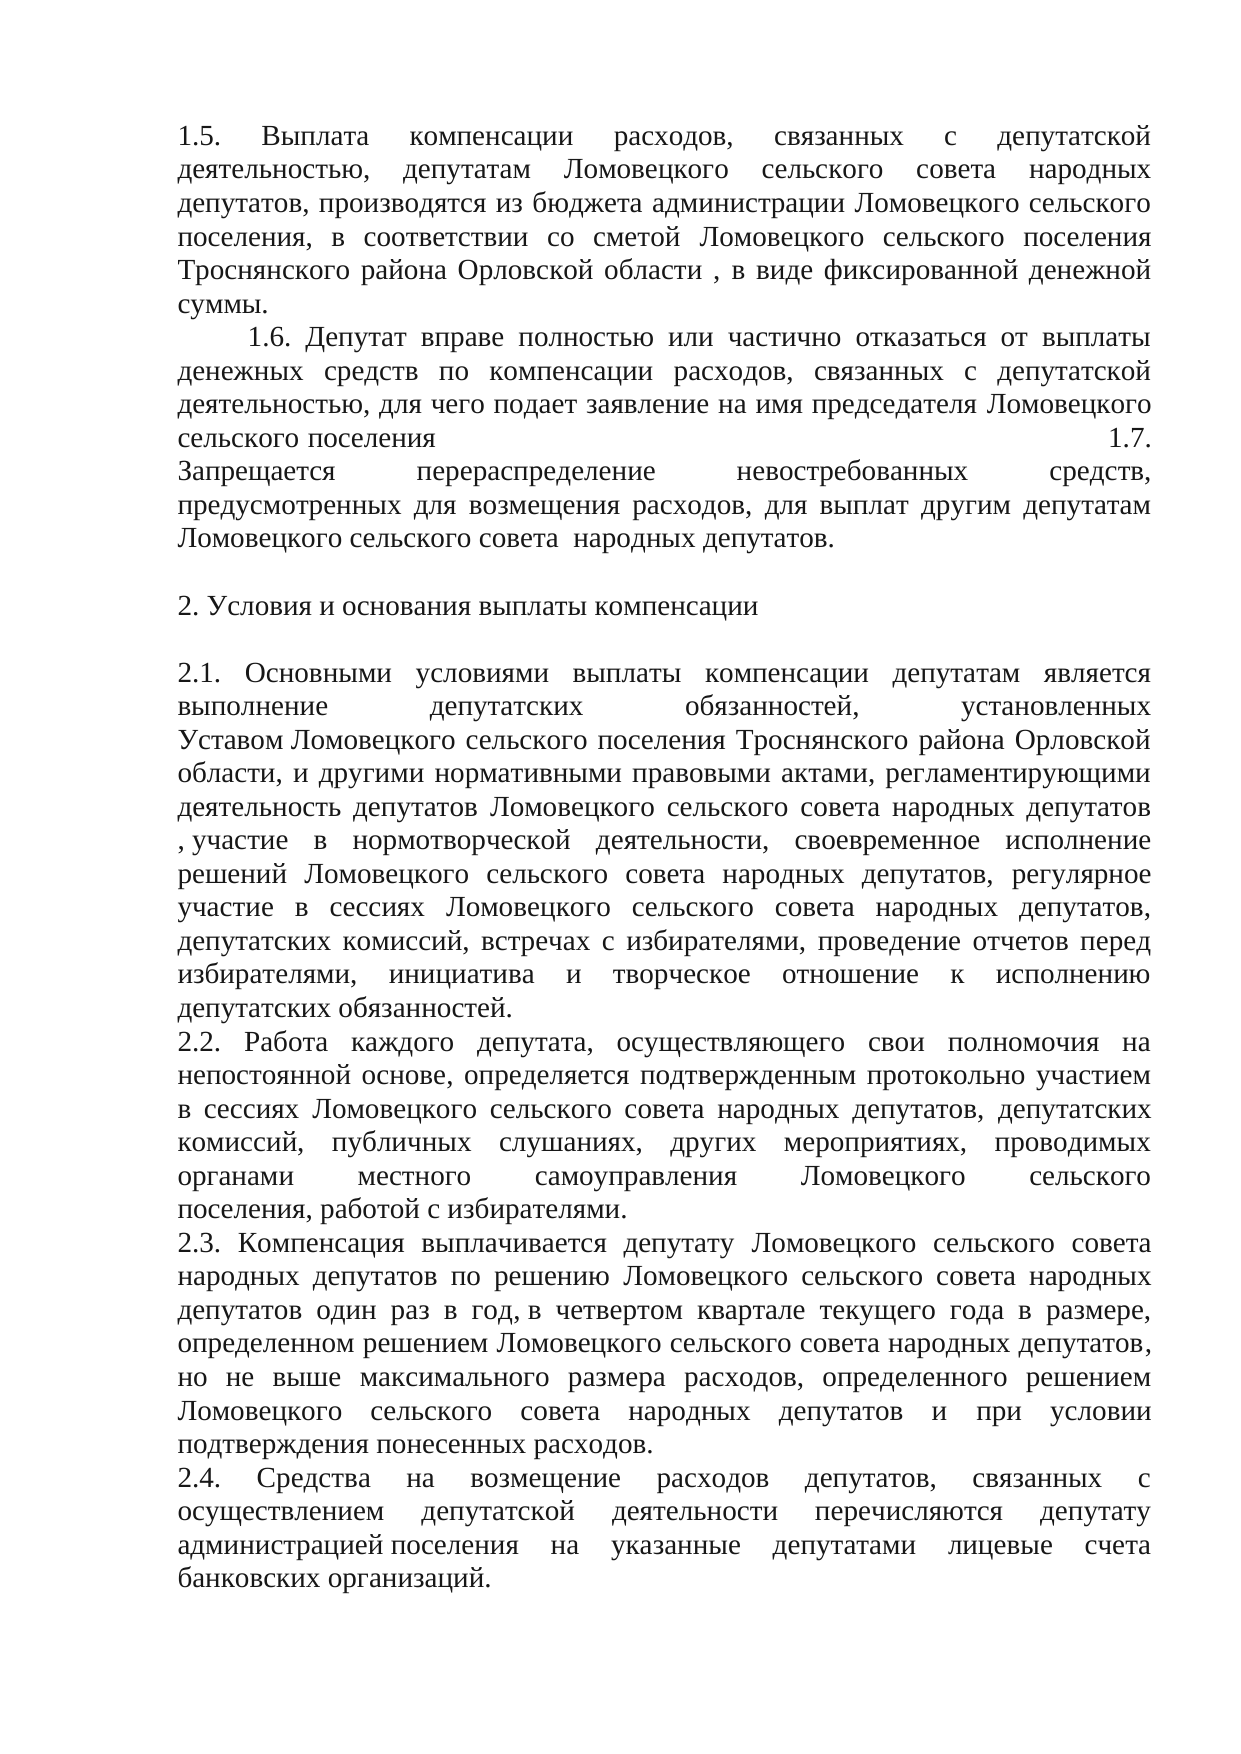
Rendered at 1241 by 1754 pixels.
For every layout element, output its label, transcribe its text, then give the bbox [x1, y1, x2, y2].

text 2.4. Средства на возмещение расходов депутатов, связанных с осуществлением депутатской деятельности перечисляются депутату администрацией поселения на указанные депутатами лицевые счета банковских организаций. [177, 1460, 1152, 1594]
text 2.3. Компенсация выплачивается депутату Ломовецкого сельского совета народных депутатов по решению Ломовецкого сельского совета народных депутатов один раз в год, в четвертом квартале текущего года в размере, определенном решением Ломовецкого сельского совета народных депутатов, но не выше максимального размера расходов, определенного решением Ломовецкого сельского совета народных депутатов и при условии подтверждения понесенных расходов. [177, 1225, 1152, 1460]
text 1.6. Депутат вправе полностью или частично отказаться от выплаты денежных средств по компенсации расходов, связанных с депутатской деятельностью, для чего подает заявление на имя председателя Ломовецкого сельского поселения 1.7. Запрещается перераспределение невостребованных средств, предусмотренных для возмещения расходов, для выплат другим депутатам Ломовецкого сельского совета народных депутатов. [177, 319, 1152, 554]
text 2.1. Основными условиями выплаты компенсации депутатам является выполнение депутатских обязанностей, установленных Уставом Ломовецкого сельского поселения Троснянского района Орловской области, и другими нормативными правовыми актами, регламентирующими деятельность депутатов Ломовецкого сельского совета народных депутатов , участие в нормотворческой деятельности, своевременное исполнение решений Ломовецкого сельского совета народных депутатов, регулярное участие в сессиях Ломовецкого сельского совета народных депутатов, депутатских комиссий, встречах с избирателями, проведение отчетов перед избирателями, инициатива и творческое отношение к исполнению депутатских обязанностей. [177, 655, 1152, 1024]
text 2.2. Работа каждого депутата, осуществляющего свои полномочия на непостоянной основе, определяется подтвержденным протокольно участием в сессиях Ломовецкого сельского совета народных депутатов, депутатских комиссий, публичных слушаниях, других мероприятиях, проводимых органами местного самоуправления Ломовецкого сельского поселения, работой с избирателями. [177, 1024, 1152, 1225]
text 1.5. Выплата компенсации расходов, связанных с депутатской деятельностью, депутатам Ломовецкого сельского совета народных депутатов, производятся из бюджета администрации Ломовецкого сельского поселения, в соответствии со сметой Ломовецкого сельского поселения Троснянского района Орловской области , в виде фиксированной денежной суммы. [177, 118, 1152, 319]
text 2. Условия и основания выплаты компенсации [177, 588, 1152, 621]
